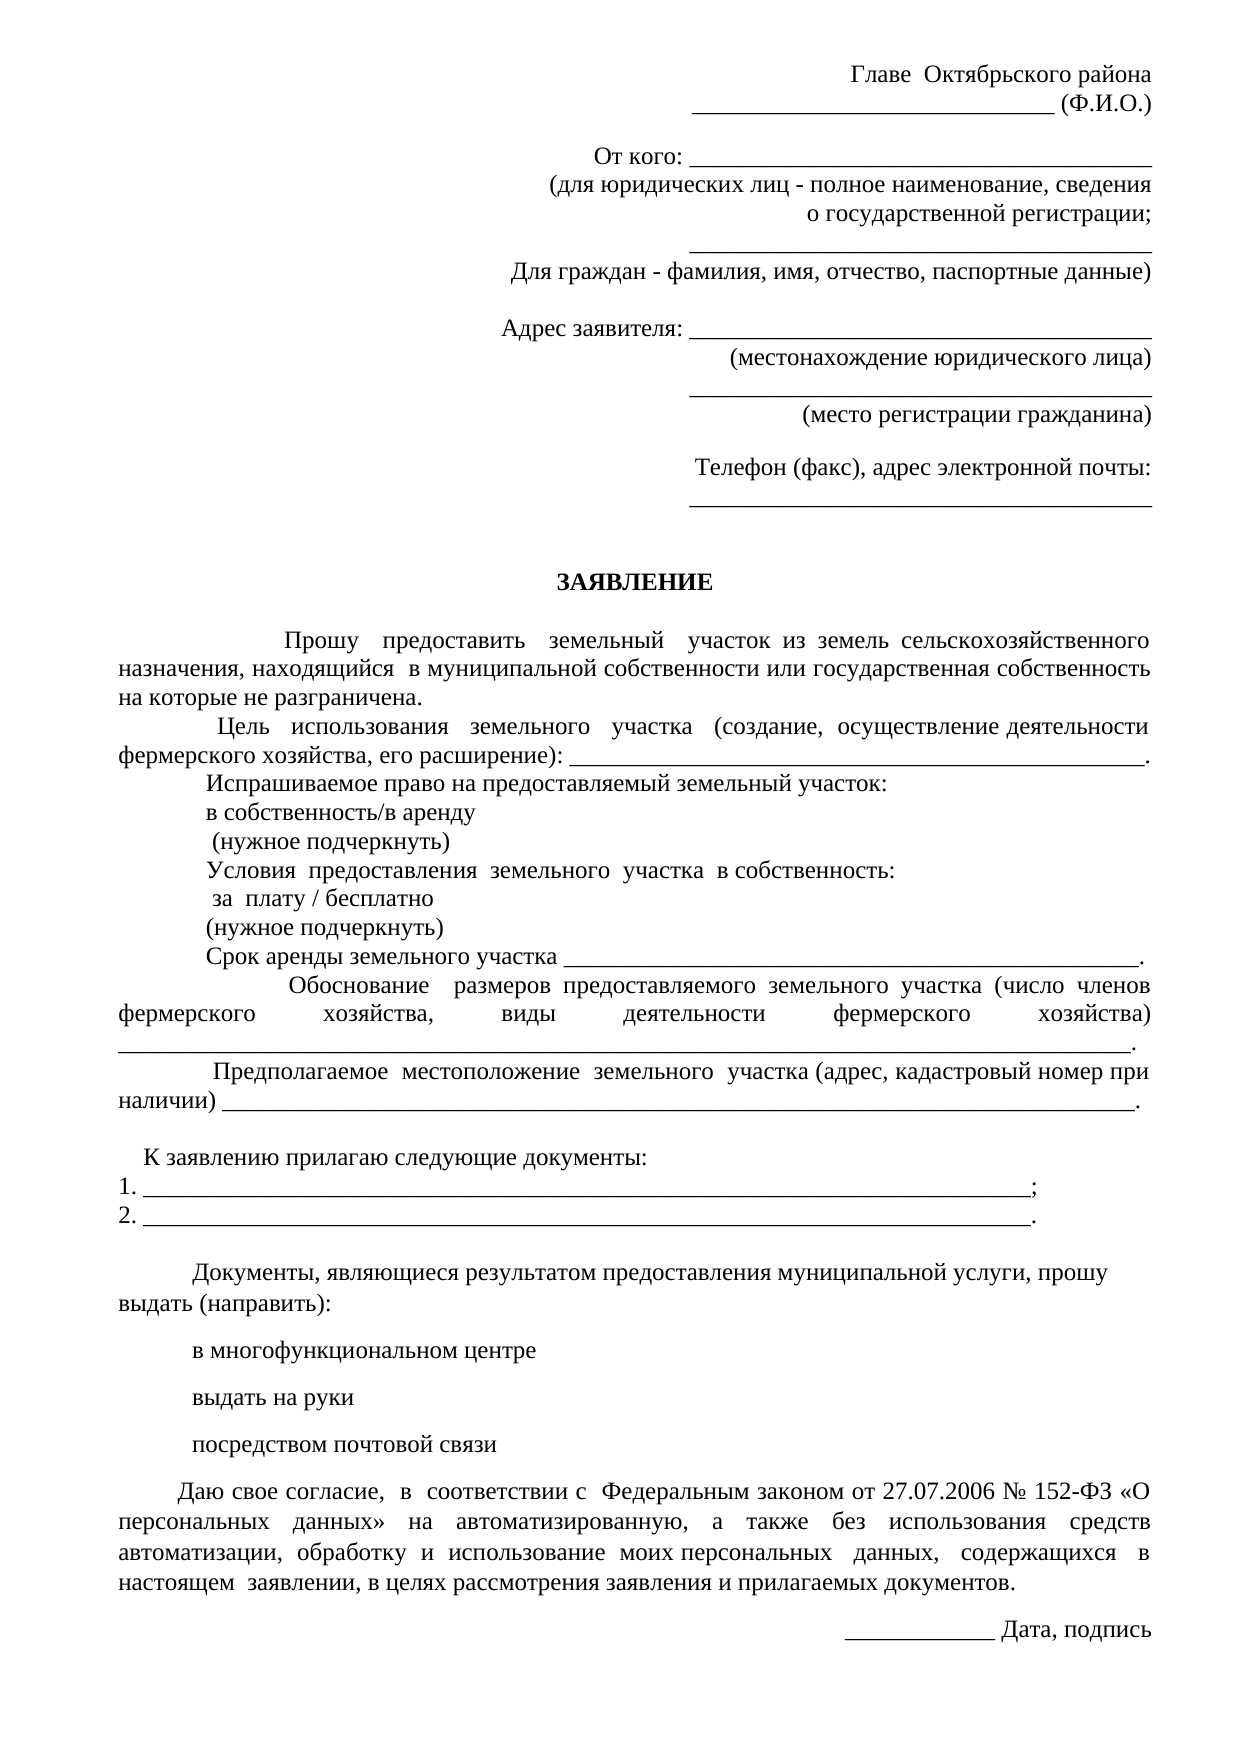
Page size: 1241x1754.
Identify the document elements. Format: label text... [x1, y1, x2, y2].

text о государственной регистрации; [118, 198, 1152, 227]
text Прошу предоставить земельный участок из земель сельскохозяйственного назначения, находящийся в муниципальной собственности или государственная собственность на которые не разграничена. [118, 625, 1152, 711]
text выдать на руки [118, 1382, 1152, 1411]
text _____________________________________ [118, 227, 1152, 256]
text От кого: _____________________________________ [118, 141, 1152, 169]
text Цель использования земельного участка (создание, осуществление деятельности фермерского хозяйства, его расширение): ______________________________________________. [118, 711, 1152, 768]
text _____________________________________ [118, 371, 1152, 399]
text Обоснование размеров предоставляемого земельного участка (число членов фермерского хозяйства, виды деятельности фермерского хозяйства) _________________________________________________________________________________. [118, 970, 1152, 1056]
text (местонахождение юридического лица) [118, 342, 1152, 371]
text Телефон (факс), адрес электронной почты: [118, 452, 1152, 481]
text в собственность/в аренду [118, 797, 1152, 826]
text (место регистрации гражданина) [118, 399, 1152, 428]
text Документы, являющиеся результатом предоставления муниципальной услуги, прошу выдать (направить): [118, 1257, 1152, 1316]
text Срок аренды земельного участка ______________________________________________. [118, 941, 1152, 970]
text Адрес заявителя: _____________________________________ [118, 313, 1152, 342]
text за плату / бесплатно [118, 883, 1152, 912]
text 1. _______________________________________________________________________; [118, 1171, 1152, 1200]
text Для граждан - фамилия, имя, отчество, паспортные данные) [118, 256, 1152, 284]
text Даю свое согласие, в соответствии с Федеральным законом от 27.07.2006 № 152-ФЗ «О персональных данных» на автоматизированную, а также без использования средств автоматизации, обработку и использование моих персональных данных, содержащихся в настоящем заявлении, в целях рассмотрения заявления и прилагаемых документов. [118, 1476, 1152, 1596]
text (нужное подчеркнуть) [118, 826, 1152, 855]
text _____________________________________ [118, 481, 1152, 510]
text посредством почтовой связи [118, 1429, 1152, 1458]
text ЗАЯВЛЕНИЕ [118, 567, 1152, 596]
text Главе Октябрьского района [118, 59, 1152, 88]
text (нужное подчеркнуть) [118, 912, 1152, 941]
text Условия предоставления земельного участка в собственность: [118, 855, 1152, 883]
text Испрашиваемое право на предоставляемый земельный участок: [118, 768, 1152, 797]
text 2. _______________________________________________________________________. [118, 1200, 1152, 1228]
text в многофункциональном центре [118, 1335, 1152, 1363]
text (для юридических лиц - полное наименование, сведения [118, 169, 1152, 198]
text К заявлению прилагаю следующие документы: [118, 1142, 1152, 1171]
text Предполагаемое местоположение земельного участка (адрес, кадастровый номер при наличии) _________________________________________________________________________. [118, 1056, 1152, 1113]
text ____________ Дата, подпись [118, 1614, 1152, 1643]
text _____________________________ (Ф.И.О.) [118, 88, 1152, 117]
